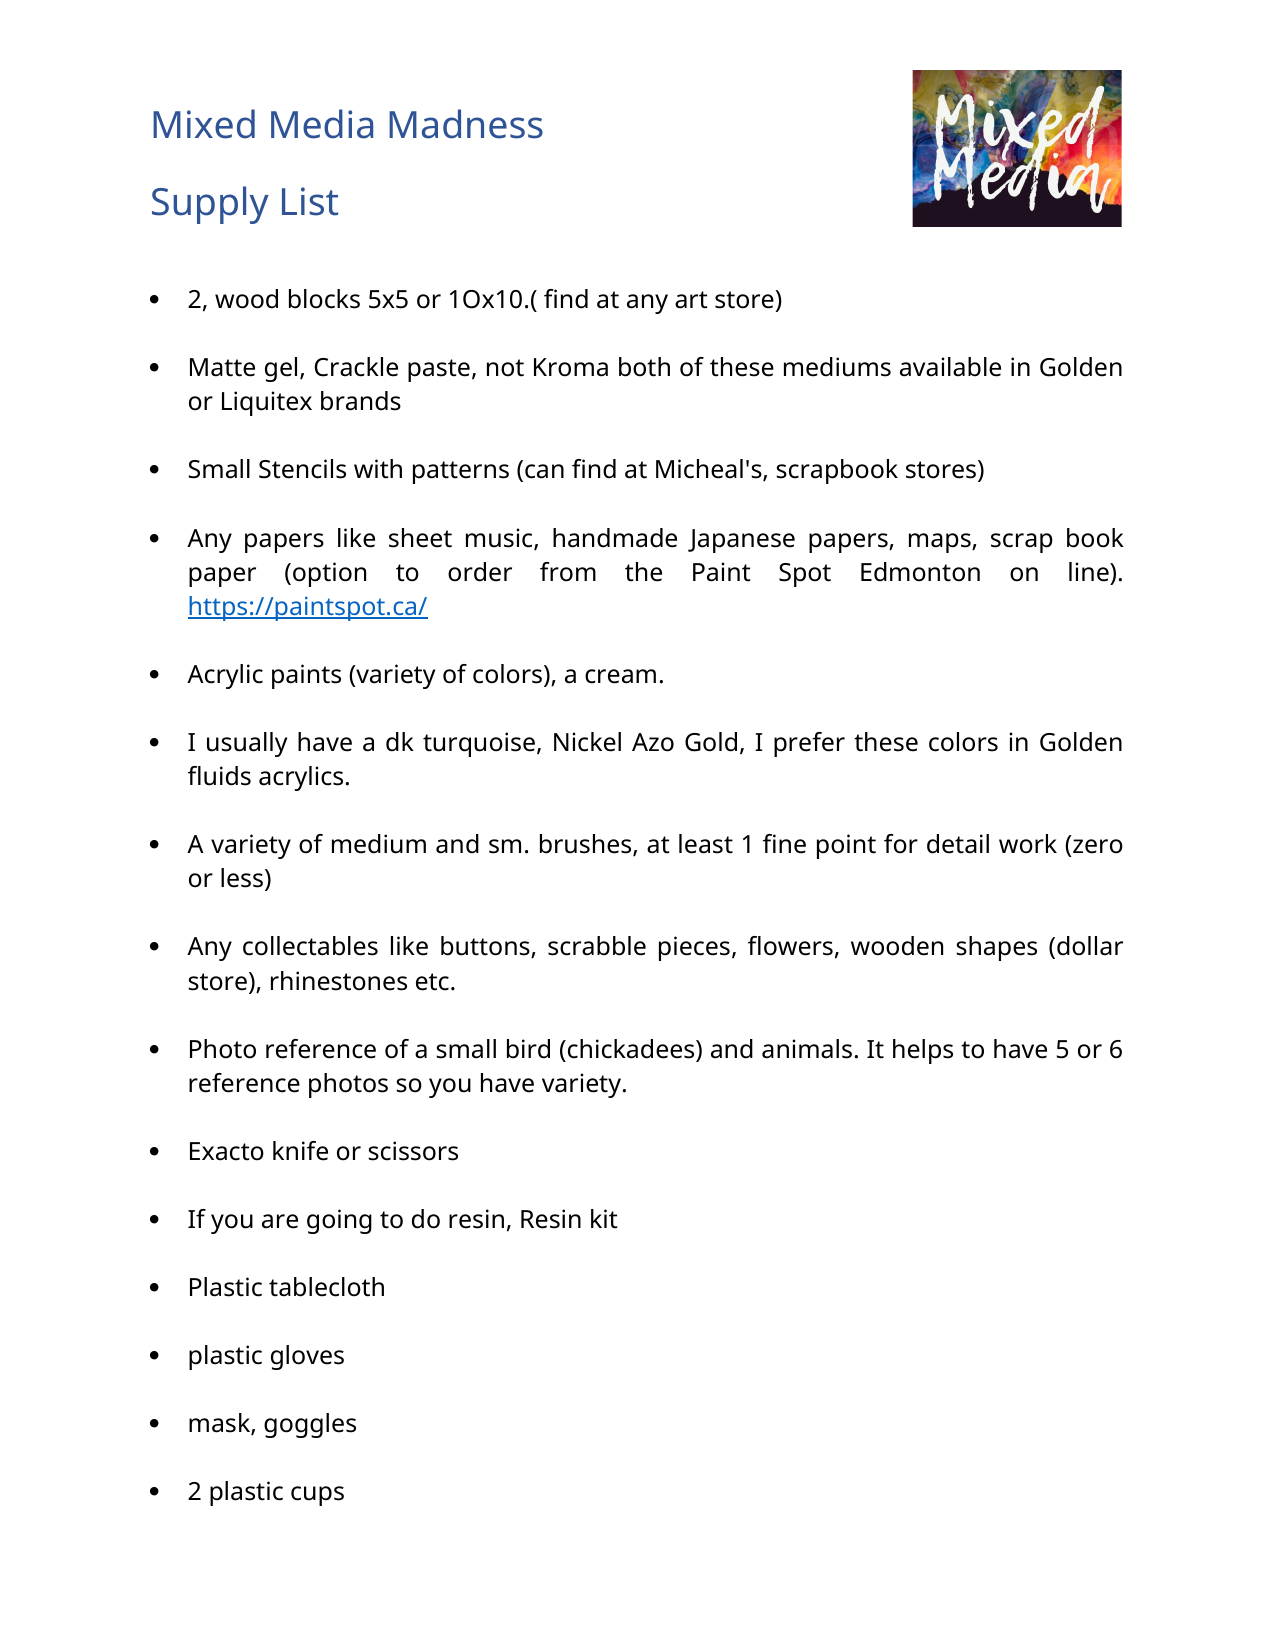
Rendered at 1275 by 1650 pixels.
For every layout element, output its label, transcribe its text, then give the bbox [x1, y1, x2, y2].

list Acrylic paints (variety of colors), a cream. [150, 657, 1125, 691]
picture [912, 70, 1122, 227]
list If you are going to do resin, Resin kit [150, 1202, 1125, 1236]
list 2, wood blocks 5x5 or 1Ox10.( find at any art store) [150, 282, 1125, 316]
list I usually have a dk turquoise, Nickel Azo Gold, I prefer these colors in Golden fluids acrylics. [150, 725, 1125, 793]
list A variety of medium and sm. brushes, at least 1 fine point for detail work (zero or less) [150, 827, 1125, 895]
list plastic gloves [150, 1338, 1125, 1372]
list Exacto knife or scissors [150, 1133, 1125, 1167]
list 2 plastic cups [150, 1474, 1125, 1508]
list Any collectables like buttons, scrabble pieces, flowers, wooden shapes (dollar store), rhinestones etc. [150, 929, 1125, 997]
list mask, goggles [150, 1406, 1125, 1440]
list Small Stencils with patterns (can find at Micheal's, scrapbook stores) [150, 452, 1125, 486]
list Plastic tablecloth [150, 1270, 1125, 1304]
list Photo reference of a small bird (chickadees) and animals. It helps to have 5 or 6 reference photos so you have variety. [150, 1031, 1125, 1099]
list Any papers like sheet music, handmade Japanese papers, maps, scrap book paper (option to order from the Paint Spot Edmonton on line). https://paintspot.ca/ [150, 520, 1125, 622]
list Matte gel, Crackle paste, not Kroma both of these mediums available in Golden or Liquitex brands [150, 350, 1125, 418]
